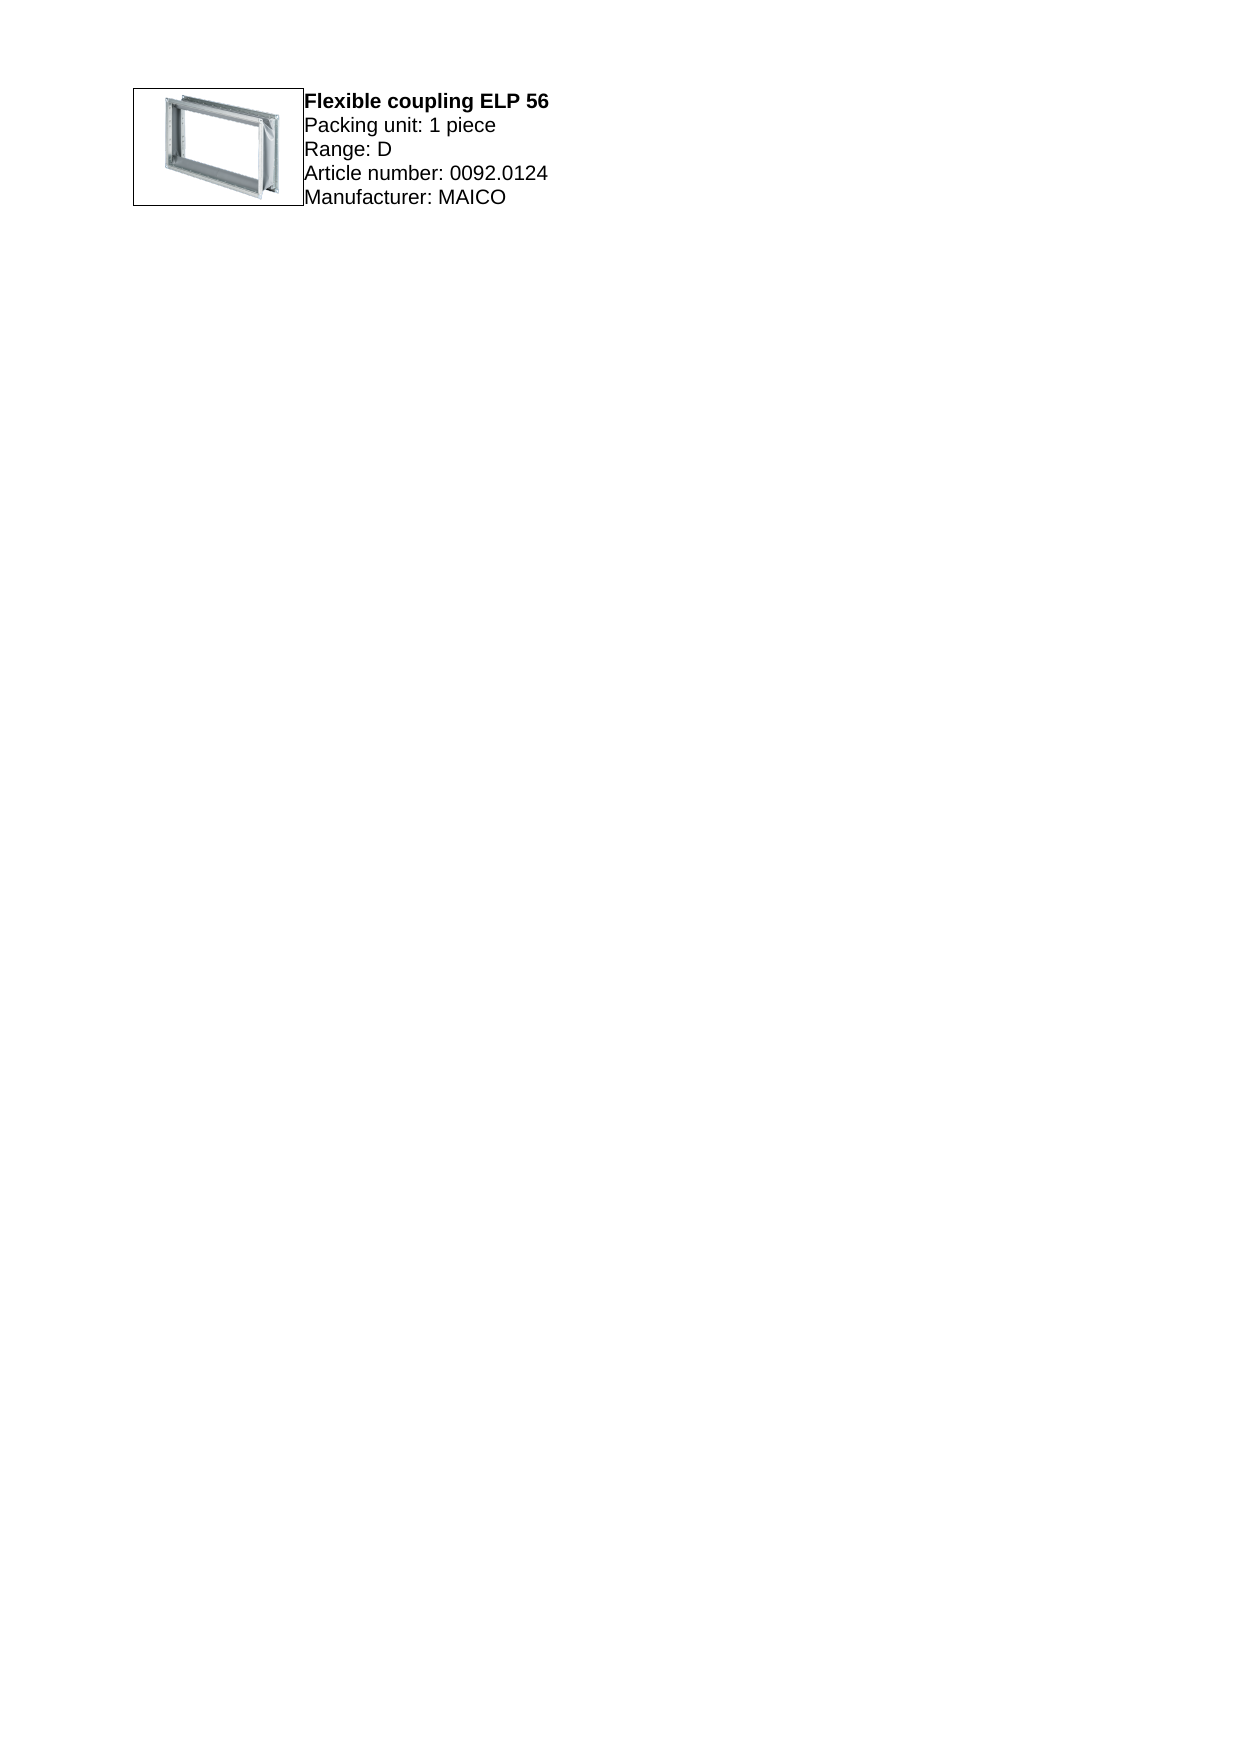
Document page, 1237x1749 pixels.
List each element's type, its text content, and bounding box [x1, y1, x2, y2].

picture [134, 89, 303, 205]
text Flexible coupling ELP 56Packing unit: 1 pieceRange: D Article number: 0092.0124Manufacturer: MAICO [133, 89, 1148, 208]
